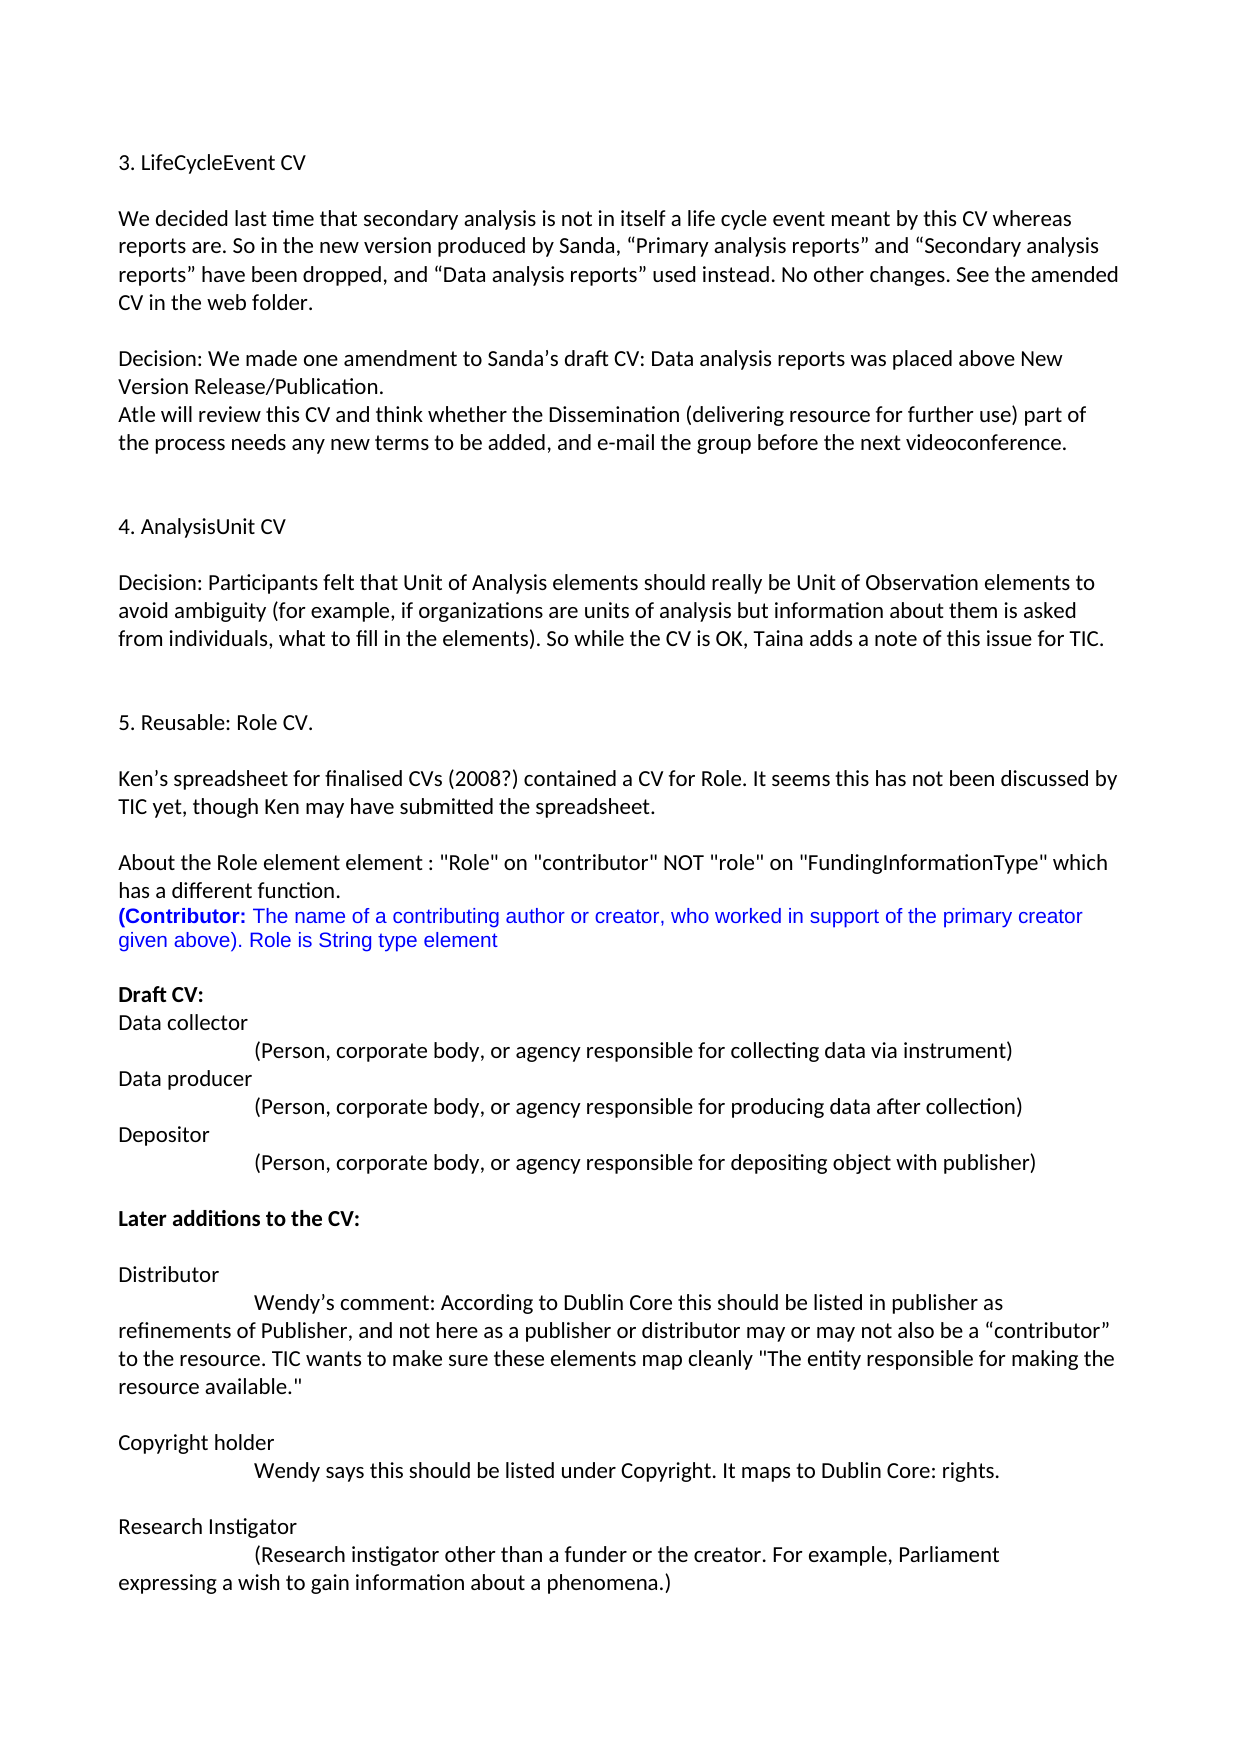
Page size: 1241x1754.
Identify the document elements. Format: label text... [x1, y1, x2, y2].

text 5. Reusable: Role CV. [118, 708, 1122, 736]
text Atle will review this CV and think whether the Dissemination (delivering resource for further use) part of the process needs any new terms to be added, and e-mail the group before the next videoconference. [118, 400, 1122, 456]
text Research Instigator [118, 1512, 1122, 1541]
text (Person, corporate body, or agency responsible for depositing object with publisher) [118, 1148, 1122, 1176]
text We decided last time that secondary analysis is not in itself a life cycle event meant by this CV whereas reports are. So in the new version produced by Sanda, “Primary analysis reports” and “Secondary analysis reports” have been dropped, and “Data analysis reports” used instead. No other changes. See the amended CV in the web folder. [118, 204, 1122, 316]
text Later additions to the CV: [118, 1204, 1122, 1232]
text About the Role element element : "Role" on "contributor" NOT "role" on "FundingInformationType" which has a different function. [118, 848, 1122, 904]
text Depositor [118, 1120, 1122, 1148]
text (Person, corporate body, or agency responsible for collecting data via instrument) [118, 1036, 1122, 1064]
text Distributor [118, 1260, 1122, 1288]
text Copyright holder [118, 1428, 1122, 1456]
text (Contributor: The name of a contributing author or creator, who worked in support of the primary creator given above). Role is String type element [118, 904, 1122, 952]
text (Research instigator other than a funder or the creator. For example, Parliament [118, 1541, 1122, 1568]
text Wendy’s comment: According to Dublin Core this should be listed in publisher as refinements of Publisher, and not here as a publisher or distributor may or may not also be a “contributor” to the resource. TIC wants to make sure these elements map cleanly "The entity responsible for making the resource available." [118, 1288, 1122, 1400]
text Wendy says this should be listed under Copyright. It maps to Dublin Core: rights. [118, 1456, 1122, 1484]
text Decision: We made one amendment to Sanda’s draft CV: Data analysis reports was placed above New Version Release/Publication. [118, 344, 1122, 400]
text 4. AnalysisUnit CV [118, 512, 1122, 540]
text expressing a wish to gain information about a phenomena.) [118, 1568, 1122, 1597]
text (Person, corporate body, or agency responsible for producing data after collection) [118, 1092, 1122, 1120]
text 3. LifeCycleEvent CV [118, 148, 1122, 176]
text Data producer [118, 1064, 1122, 1092]
text Draft CV: [118, 980, 1122, 1008]
text Ken’s spreadsheet for finalised CVs (2008?) contained a CV for Role. It seems this has not been discussed by TIC yet, though Ken may have submitted the spreadsheet. [118, 764, 1122, 820]
text Decision: Participants felt that Unit of Analysis elements should really be Unit of Observation elements to avoid ambiguity (for example, if organizations are units of analysis but information about them is asked from individuals, what to fill in the elements). So while the CV is OK, Taina adds a note of this issue for TIC. [118, 568, 1122, 652]
text Data collector [118, 1008, 1122, 1036]
